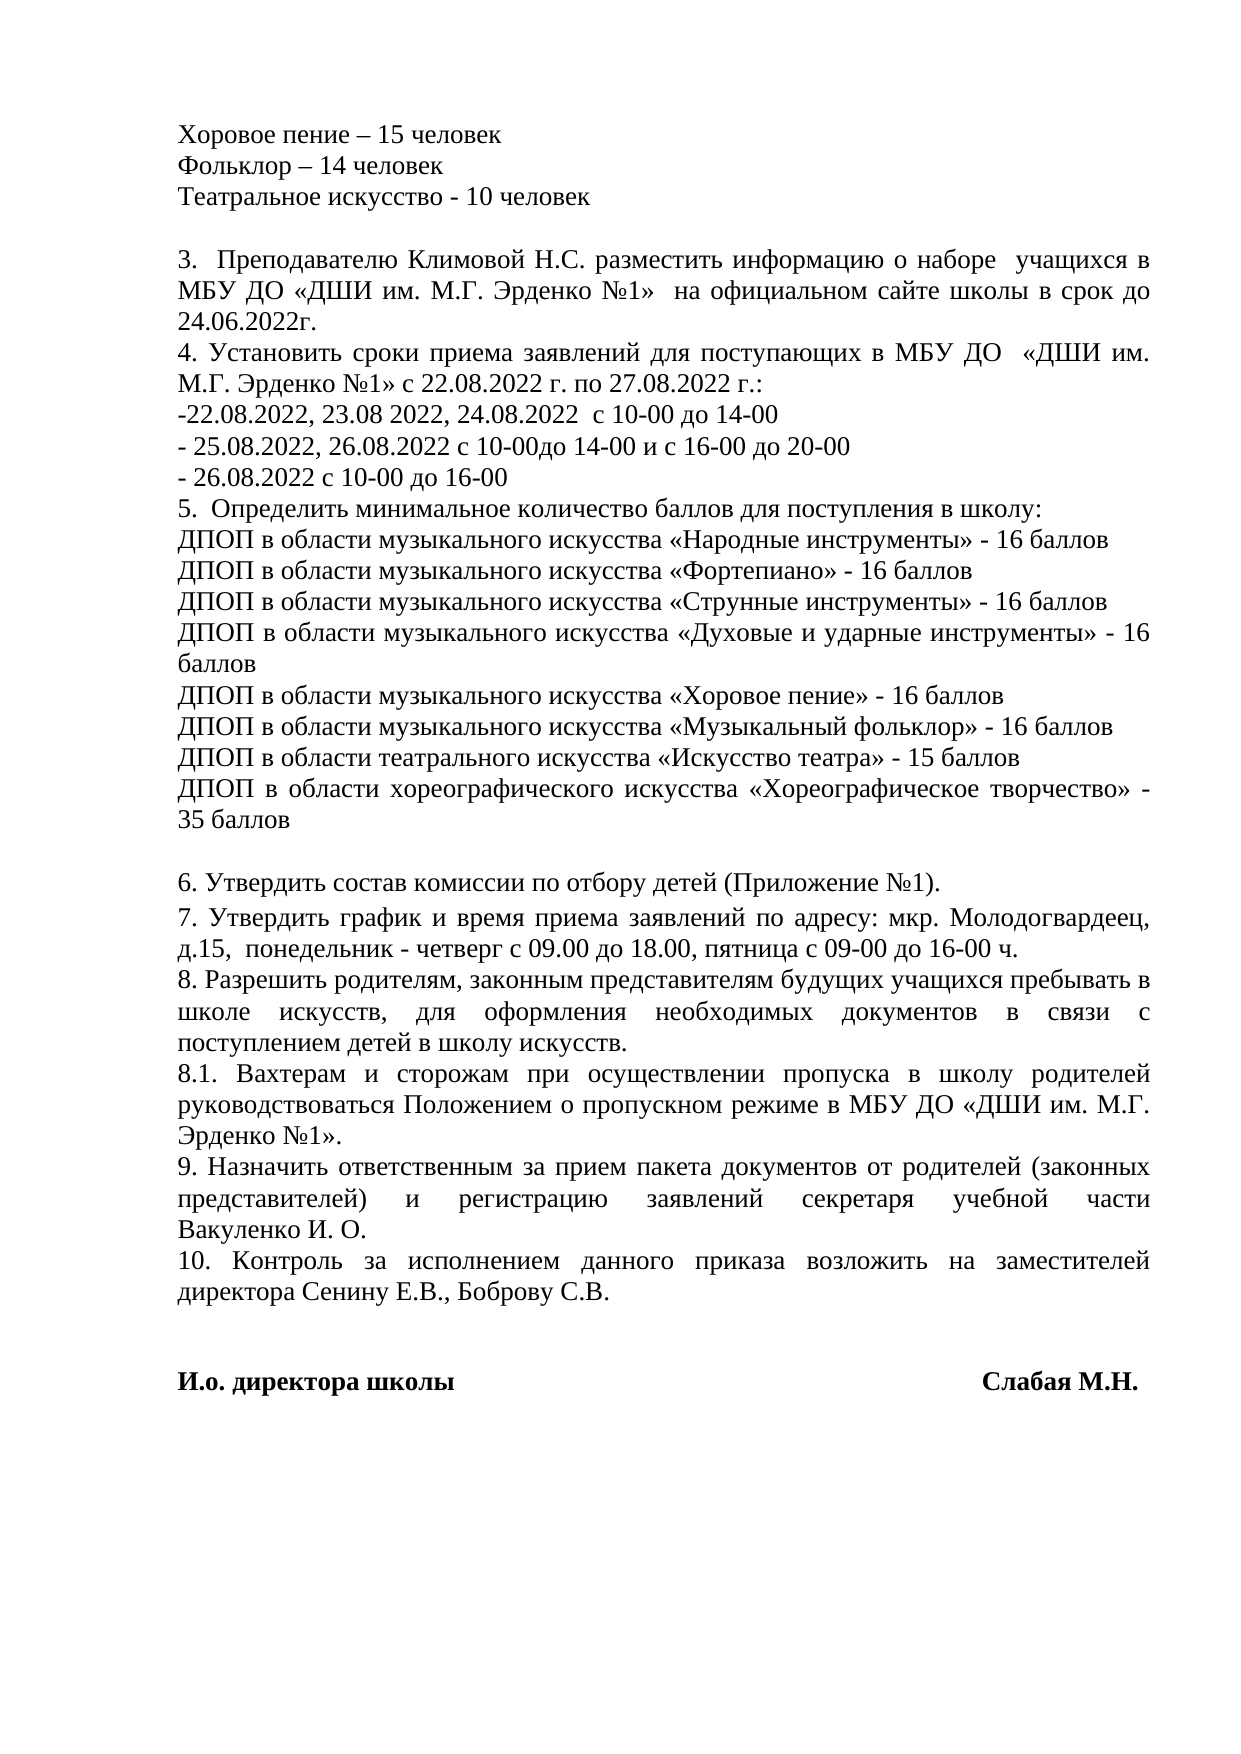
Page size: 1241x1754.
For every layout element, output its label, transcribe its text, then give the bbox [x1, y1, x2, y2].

text ДПОП в области музыкального искусства «Струнные инструменты» - 16 баллов [177, 585, 1152, 616]
text ДПОП в области музыкального искусства «Хоровое пение» - 16 баллов [177, 679, 1152, 710]
text 10. Контроль за исполнением данного приказа возложить на заместителей директора Сенину Е.В., Боброву С.В. [177, 1244, 1152, 1306]
text ДПОП в области музыкального искусства «Духовые и ударные инструменты» - 16 баллов [177, 616, 1152, 679]
text ДПОП в области музыкального искусства «Музыкальный фольклор» - 16 баллов [177, 710, 1152, 741]
text 8.1. Вахтерам и сторожам при осуществлении пропуска в школу родителей руководствоваться Положением о пропускном режиме в МБУ ДО «ДШИ им. М.Г. Эрденко №1». [177, 1057, 1152, 1151]
text 7. Утвердить график и время приема заявлений по адресу: мкр. Молодогвардеец, д.15, понедельник - четверг с 09.00 до 18.00, пятница с 09-00 до 16-00 ч. [177, 901, 1152, 964]
text ДПОП в области музыкального искусства «Фортепиано» - 16 баллов [177, 554, 1152, 585]
text - 26.08.2022 с 10-00 до 16-00 [177, 461, 1152, 492]
text 4. Установить сроки приема заявлений для поступающих в МБУ ДО «ДШИ им. М.Г. Эрденко №1» с 22.08.2022 г. по 27.08.2022 г.: [177, 336, 1152, 398]
text Хоровое пение – 15 человек [177, 118, 1152, 149]
text Фольклор – 14 человек [177, 149, 1152, 180]
text 8. Разрешить родителям, законным представителям будущих учащихся пребывать в школе искусств, для оформления необходимых документов в связи с поступлением детей в школу искусств. [177, 964, 1152, 1057]
text Театральное искусство - 10 человек [177, 180, 1152, 212]
text 5. Определить минимальное количество баллов для поступления в школу: [177, 492, 1152, 523]
text -22.08.2022, 23.08 2022, 24.08.2022 с 10-00 до 14-00 [177, 398, 1152, 429]
text ДПОП в области хореографического искусства «Хореографическое творчество» - 35 баллов [177, 772, 1152, 834]
text ДПОП в области театрального искусства «Искусство театра» - 15 баллов [177, 741, 1152, 772]
text ДПОП в области музыкального искусства «Народные инструменты» - 16 баллов [177, 523, 1152, 554]
text 9. Назначить ответственным за прием пакета документов от родителей (законных представителей) и регистрацию заявлений секретаря учебной части Вакуленко И. О. [177, 1151, 1152, 1244]
text - 25.08.2022, 26.08.2022 с 10-00до 14-00 и с 16-00 до 20-00 [177, 429, 1152, 461]
text 3. Преподавателю Климовой Н.С. разместить информацию о наборе учащихся в МБУ ДО «ДШИ им. М.Г. Эрденко №1» на официальном сайте школы в срок до 24.06.2022г. [177, 243, 1152, 336]
text И.о. директора школы Слабая М.Н. [177, 1365, 1152, 1397]
text 6. Утвердить состав комиссии по отбору детей (Приложение №1). [177, 866, 1152, 897]
